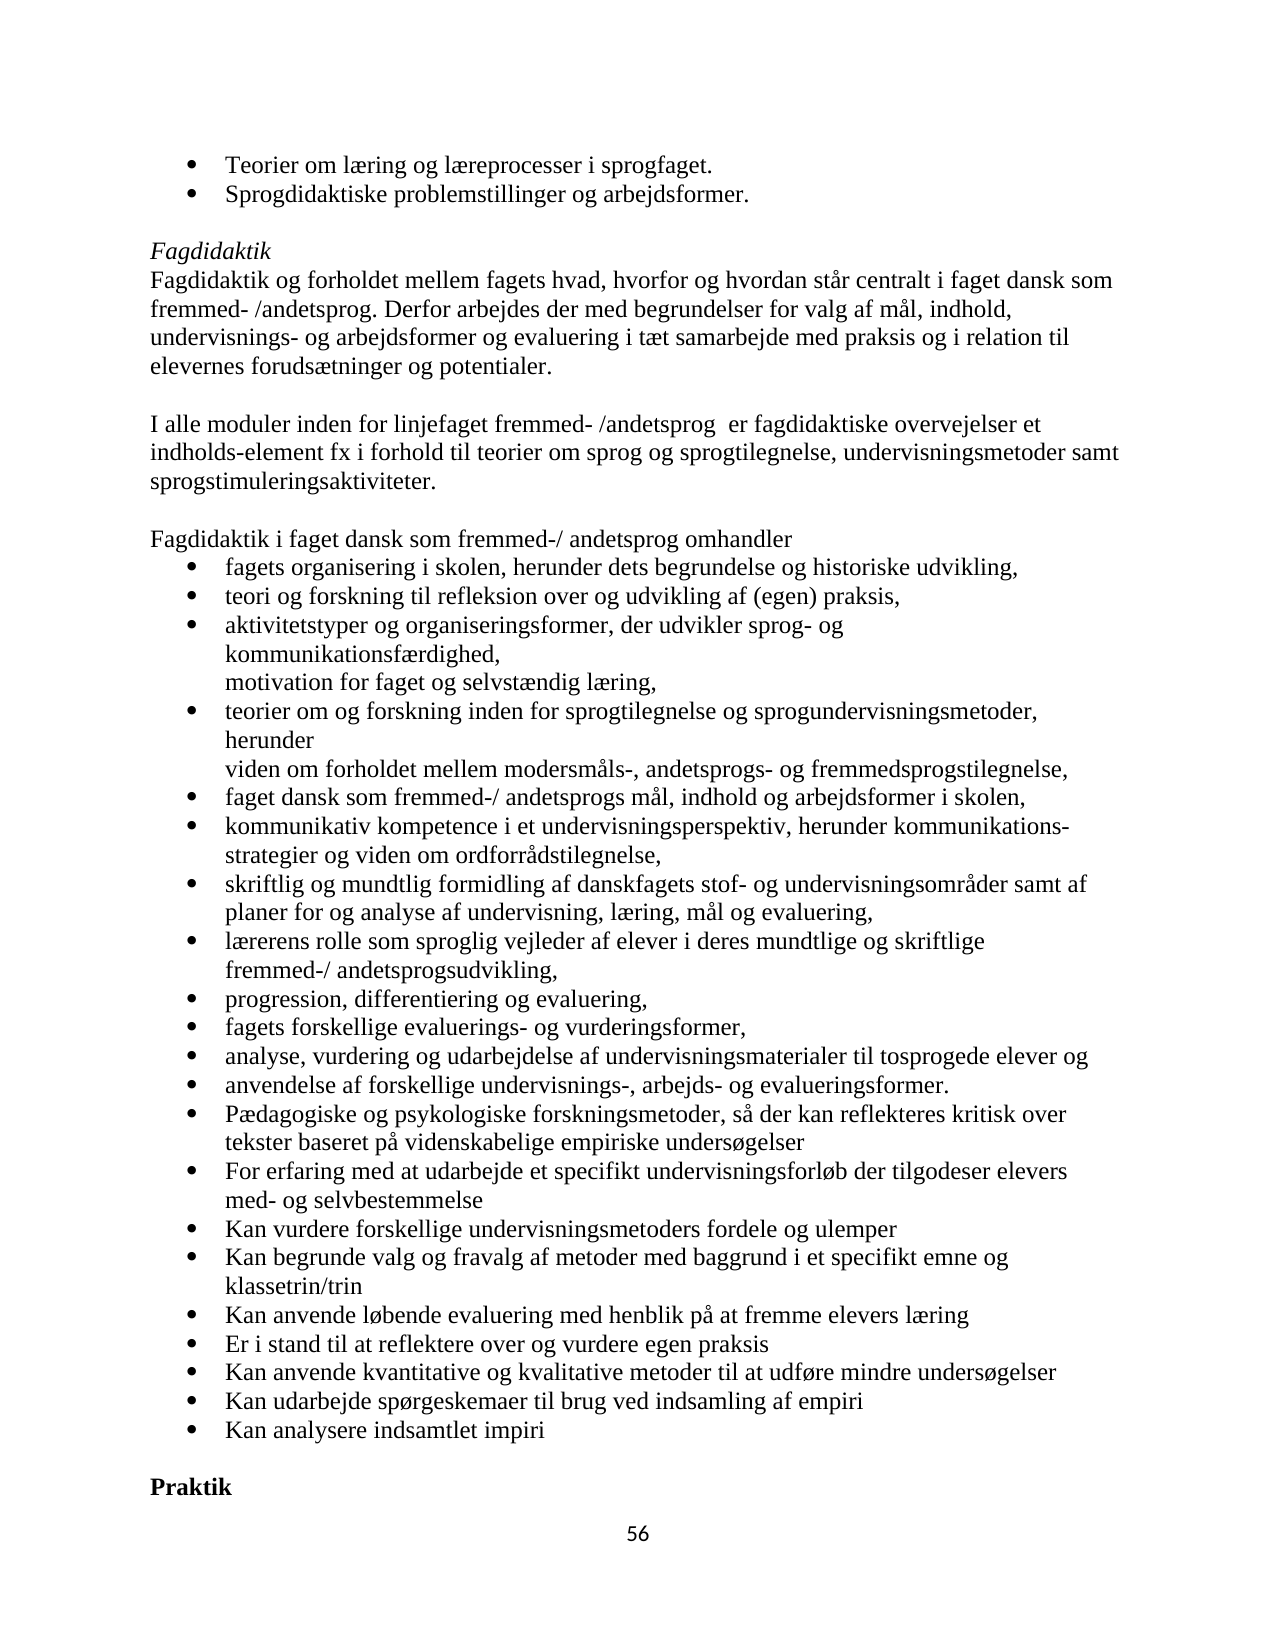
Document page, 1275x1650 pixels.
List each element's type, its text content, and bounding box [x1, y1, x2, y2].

list teori og forskning til refleksion over og udvikling af (egen) praksis, [187, 581, 1125, 610]
list Kan begrunde valg og fravalg af metoder med baggrund i et specifikt emne og klassetrin/trin [187, 1242, 1125, 1300]
text Fagdidaktik og forholdet mellem fagets hvad, hvorfor og hvordan står centralt i faget dansk som fremmed- /andetsprog. Derfor arbejdes der med begrundelser for valg af mål, indhold, undervisnings- og arbejdsformer og evaluering i tæt samarbejde med praksis og i relation til elevernes forudsætninger og potentialer. [150, 265, 1125, 380]
list Kan vurdere forskellige undervisningsmetoders fordele og ulemper [187, 1214, 1125, 1242]
list kommunikativ kompetence i et undervisningsperspektiv, herunder kommunikations-strategier og viden om ordforrådstilegnelse, [187, 811, 1125, 869]
list Sprogdidaktiske problemstillinger og arbejdsformer. [187, 179, 1125, 207]
list Kan analysere indsamtlet impiri [187, 1415, 1125, 1444]
list aktivitetstyper og organiseringsformer, der udvikler sprog- og kommunikationsfærdighed, [187, 610, 1125, 667]
list anvendelse af forskellige undervisnings-, arbejds- og evalueringsformer. [187, 1070, 1125, 1099]
list faget dansk som fremmed-/ andetsprogs mål, indhold og arbejdsformer i skolen, [187, 782, 1125, 811]
list fagets organisering i skolen, herunder dets begrundelse og historiske udvikling, [187, 552, 1125, 581]
list analyse, vurdering og udarbejdelse af undervisningsmaterialer til tosprogede elever og [187, 1041, 1125, 1070]
list Kan anvende kvantitative og kvalitative metoder til at udføre mindre undersøgelser [187, 1357, 1125, 1386]
text motivation for faget og selvstændig læring, [225, 667, 1125, 696]
text I alle moduler inden for linjefaget fremmed- /andetsprog er fagdidaktiske overvejelser et indholds-element fx i forhold til teorier om sprog og sprogtilegnelse, undervisningsmetoder samt sprogstimuleringsaktiviteter. [150, 409, 1125, 495]
text Fagdidaktik i faget dansk som fremmed-/ andetsprog omhandler [150, 524, 1125, 552]
list skriftlig og mundtlig formidling af danskfagets stof- og undervisningsområder samt af [187, 869, 1125, 897]
text planer for og analyse af undervisning, læring, mål og evaluering, [225, 897, 1125, 926]
text Praktik [150, 1472, 1125, 1501]
list teorier om og forskning inden for sprogtilegnelse og sprogundervisningsmetoder, herunder [187, 696, 1125, 754]
text fremmed-/ andetsprogsudvikling, [225, 955, 1125, 984]
list Kan udarbejde spørgeskemaer til brug ved indsamling af empiri [187, 1386, 1125, 1415]
list Kan anvende løbende evaluering med henblik på at fremme elevers læring [187, 1300, 1125, 1329]
list fagets forskellige evaluerings- og vurderingsformer, [187, 1012, 1125, 1041]
list Teorier om læring og læreprocesser i sprogfaget. [187, 150, 1125, 179]
list progression, differentiering og evaluering, [187, 984, 1125, 1012]
list lærerens rolle som sproglig vejleder af elever i deres mundtlige og skriftlige [187, 926, 1125, 955]
list For erfaring med at udarbejde et specifikt undervisningsforløb der tilgodeser elevers med- og selvbestemmelse [187, 1156, 1125, 1214]
list Pædagogiske og psykologiske forskningsmetoder, så der kan reflekteres kritisk over tekster baseret på videnskabelige empiriske undersøgelser [187, 1099, 1125, 1156]
text Fagdidaktik [150, 236, 1125, 265]
text viden om forholdet mellem modersmåls-, andetsprogs- og fremmedsprogstilegnelse, [225, 754, 1125, 782]
list Er i stand til at reflektere over og vurdere egen praksis [187, 1329, 1125, 1357]
